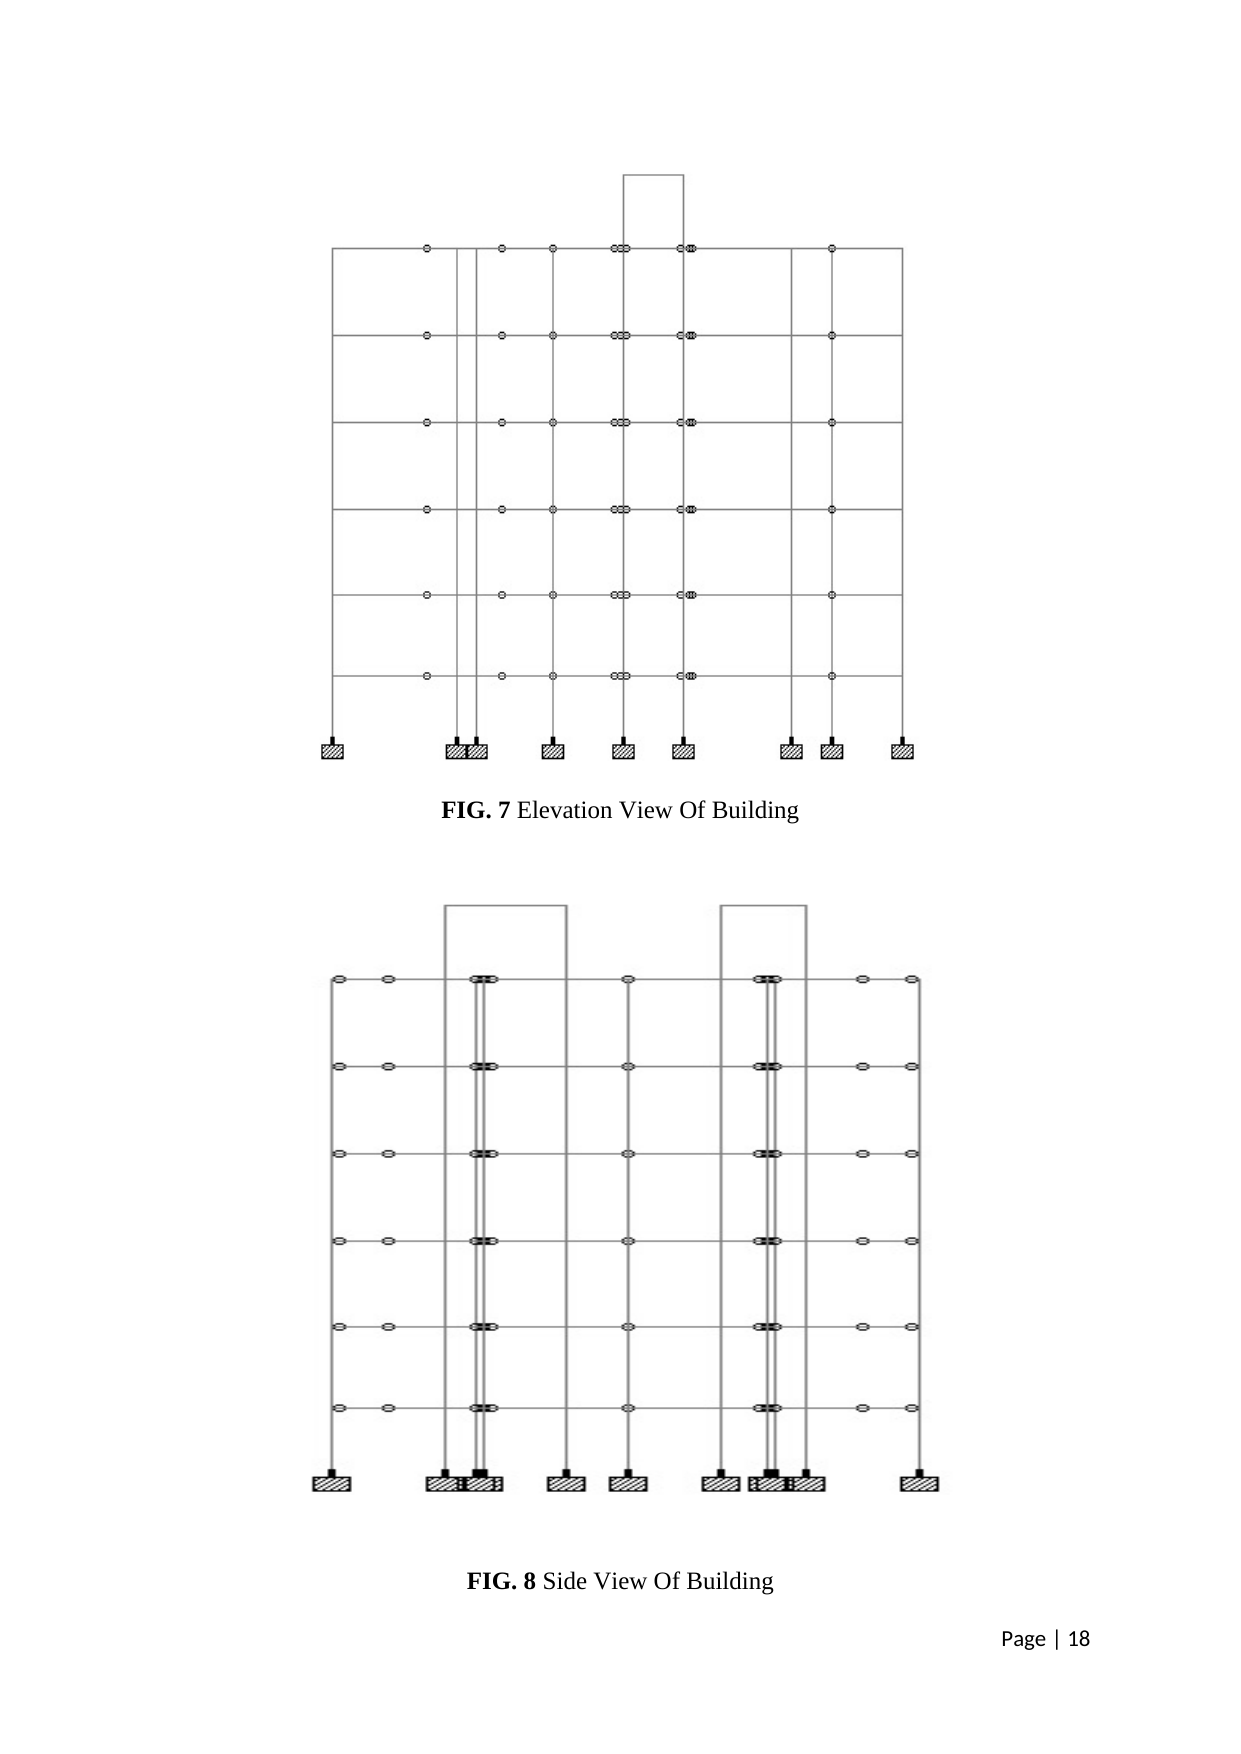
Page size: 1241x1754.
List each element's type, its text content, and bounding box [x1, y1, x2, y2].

text FIG. 7 Elevation View Of Building [150, 795, 1090, 824]
picture [308, 150, 932, 782]
picture [272, 881, 968, 1510]
text FIG. 8 Side View Of Building [150, 1566, 1090, 1595]
